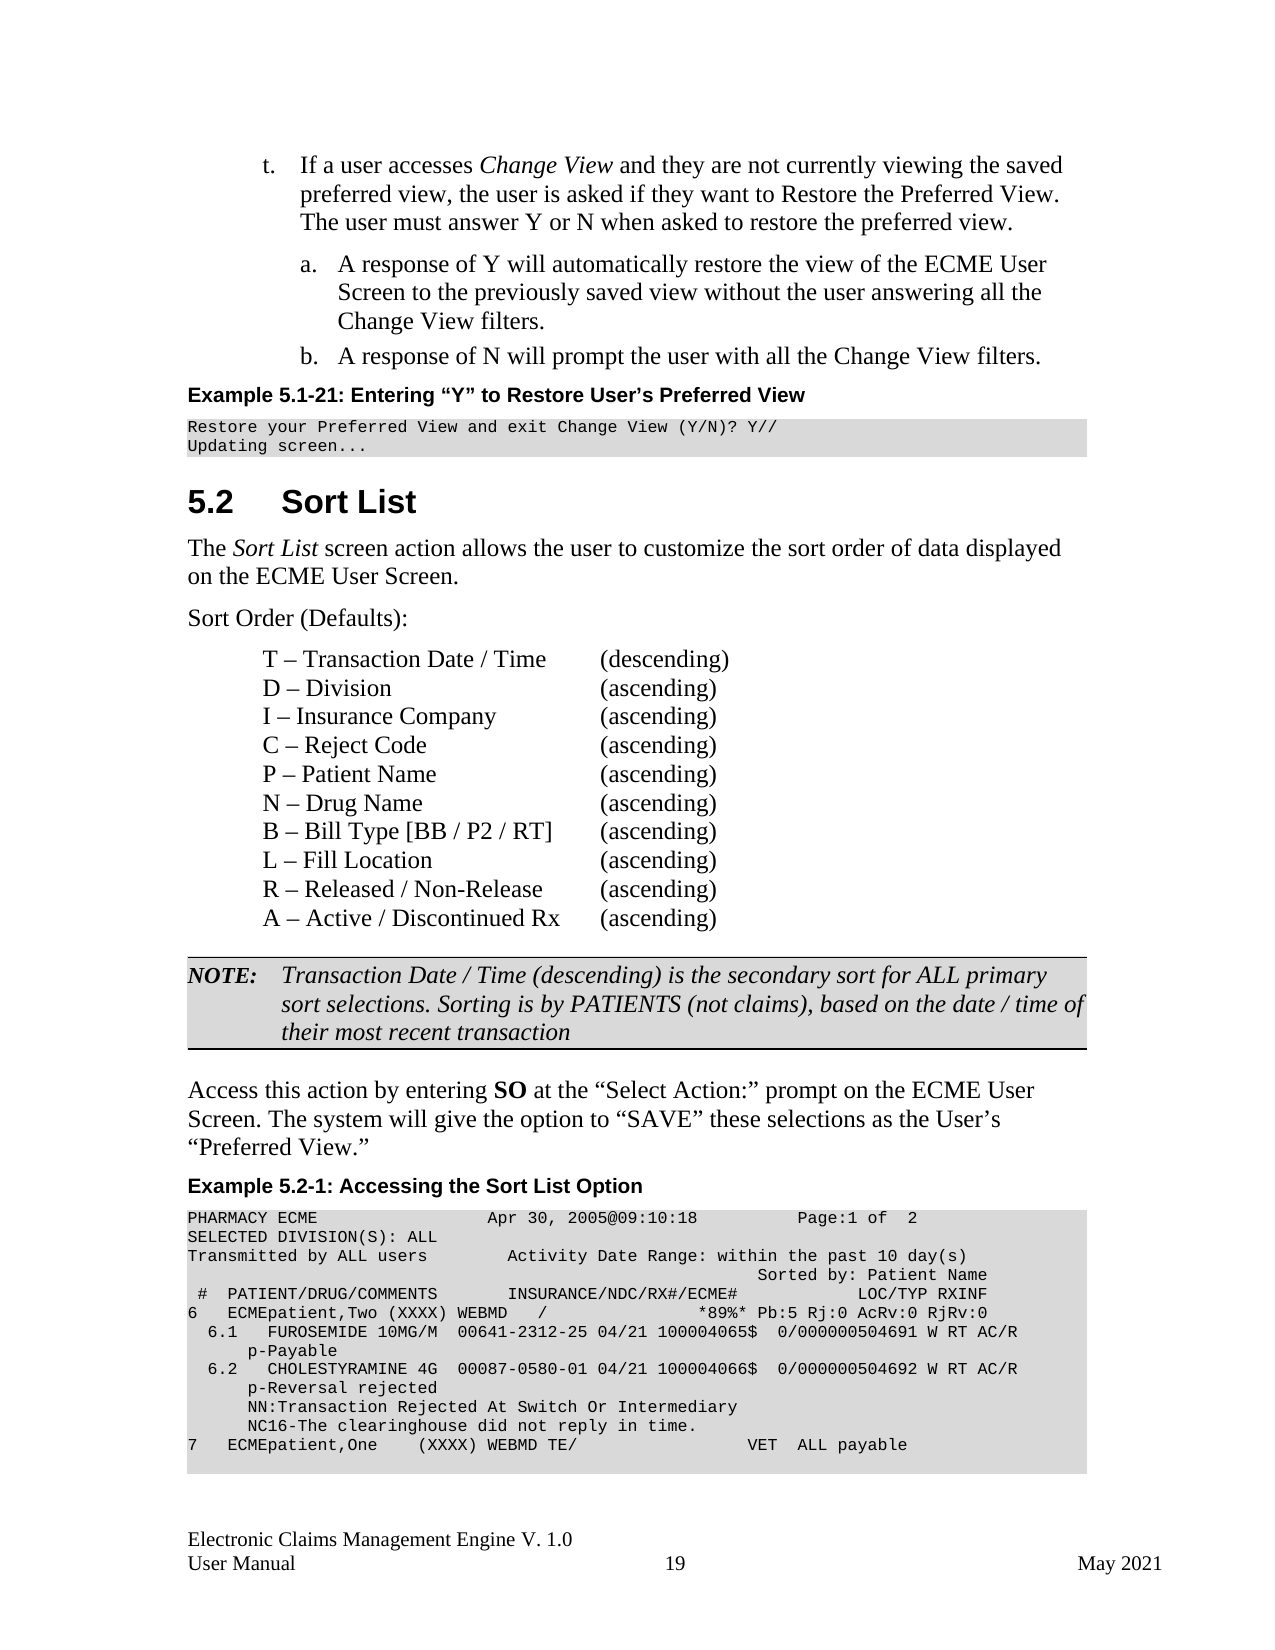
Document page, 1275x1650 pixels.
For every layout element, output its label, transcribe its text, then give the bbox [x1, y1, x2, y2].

text NN:Transaction Rejected At Switch Or Intermediary [187, 1399, 1087, 1417]
text SELECTED DIVISION(S): ALL [187, 1229, 1087, 1248]
text A response of N will prompt the user with all the Change View filters. [300, 341, 1087, 370]
text L – Fill Location (ascending) [262, 845, 1087, 874]
text # PATIENT/DRUG/COMMENTS INSURANCE/NDC/RX#/ECME# LOC/TYP RXINF [187, 1286, 1087, 1304]
subtitle Sort List [187, 482, 1087, 520]
text T – Transaction Date / Time (descending) [262, 644, 1087, 673]
text If a user accesses Change View and they are not currently viewing the saved preferred view, the user is asked if they want to Restore the Preferred View. The user must answer Y or N when asked to restore the preferred view. [262, 150, 1087, 236]
text P – Patient Name (ascending) [262, 759, 1087, 788]
text The Sort List screen action allows the user to customize the sort order of data displayed on the ECME User Screen. [187, 533, 1087, 590]
text p-Reversal rejected [187, 1380, 1087, 1399]
text Sort Order (Defaults): [187, 603, 1087, 631]
text NC16-The clearinghouse did not reply in time. [187, 1417, 1087, 1436]
text p-Payable [187, 1342, 1087, 1361]
text A – Active / Discontinued Rx (ascending) [262, 903, 1087, 931]
text 6 ECMEpatient,Two (XXXX) WEBMD / *89%* Pb:5 Rj:0 AcRv:0 RjRv:0 [187, 1304, 1087, 1323]
text N – Drug Name (ascending) [262, 788, 1087, 816]
text Transaction Date / Time (descending) is the secondary sort for ALL primary sort selections. Sorting is by PATIENTS (not claims), based on the date / time of their most recent transaction [187, 958, 1087, 1050]
text R – Released / Non-Release (ascending) [262, 874, 1087, 903]
text Restore your Preferred View and exit Change View (Y/N)? Y// [187, 419, 1087, 438]
text 7 ECMEpatient,One (XXXX) WEBMD TE/ VET ALL payable [187, 1436, 1087, 1455]
text I – Insurance Company (ascending) [262, 701, 1087, 730]
text Transmitted by ALL users Activity Date Range: within the past 10 day(s) [187, 1248, 1087, 1267]
text Access this action by entering SO at the “Select Action:” prompt on the ECME User Screen. The system will give the option to “SAVE” these selections as the User’s “Preferred View.” [187, 1075, 1087, 1161]
text D – Division (ascending) [262, 673, 1087, 701]
text 6.2 CHOLESTYRAMINE 4G 00087-0580-01 04/21 100004066$ 0/000000504692 W RT AC/R [187, 1361, 1087, 1380]
subtitle Example 5.1-21: Entering “Y” to Restore User’s Preferred View [187, 382, 1087, 406]
text C – Reject Code (ascending) [262, 730, 1087, 759]
text PHARMACY ECME Apr 30, 2005@09:10:18 Page:1 of 2 [187, 1210, 1087, 1229]
text Sorted by: Patient Name [187, 1267, 1087, 1286]
text Updating screen... [187, 438, 1087, 457]
text A response of Y will automatically restore the view of the ECME User Screen to the previously saved view without the user answering all the Change View filters. [300, 249, 1087, 335]
subtitle Example 5.2-1: Accessing the Sort List Option [187, 1174, 1087, 1198]
text 6.1 FUROSEMIDE 10MG/M 00641-2312-25 04/21 100004065$ 0/000000504691 W RT AC/R [187, 1323, 1087, 1342]
text B – Bill Type [BB / P2 / RT] (ascending) [262, 816, 1087, 845]
